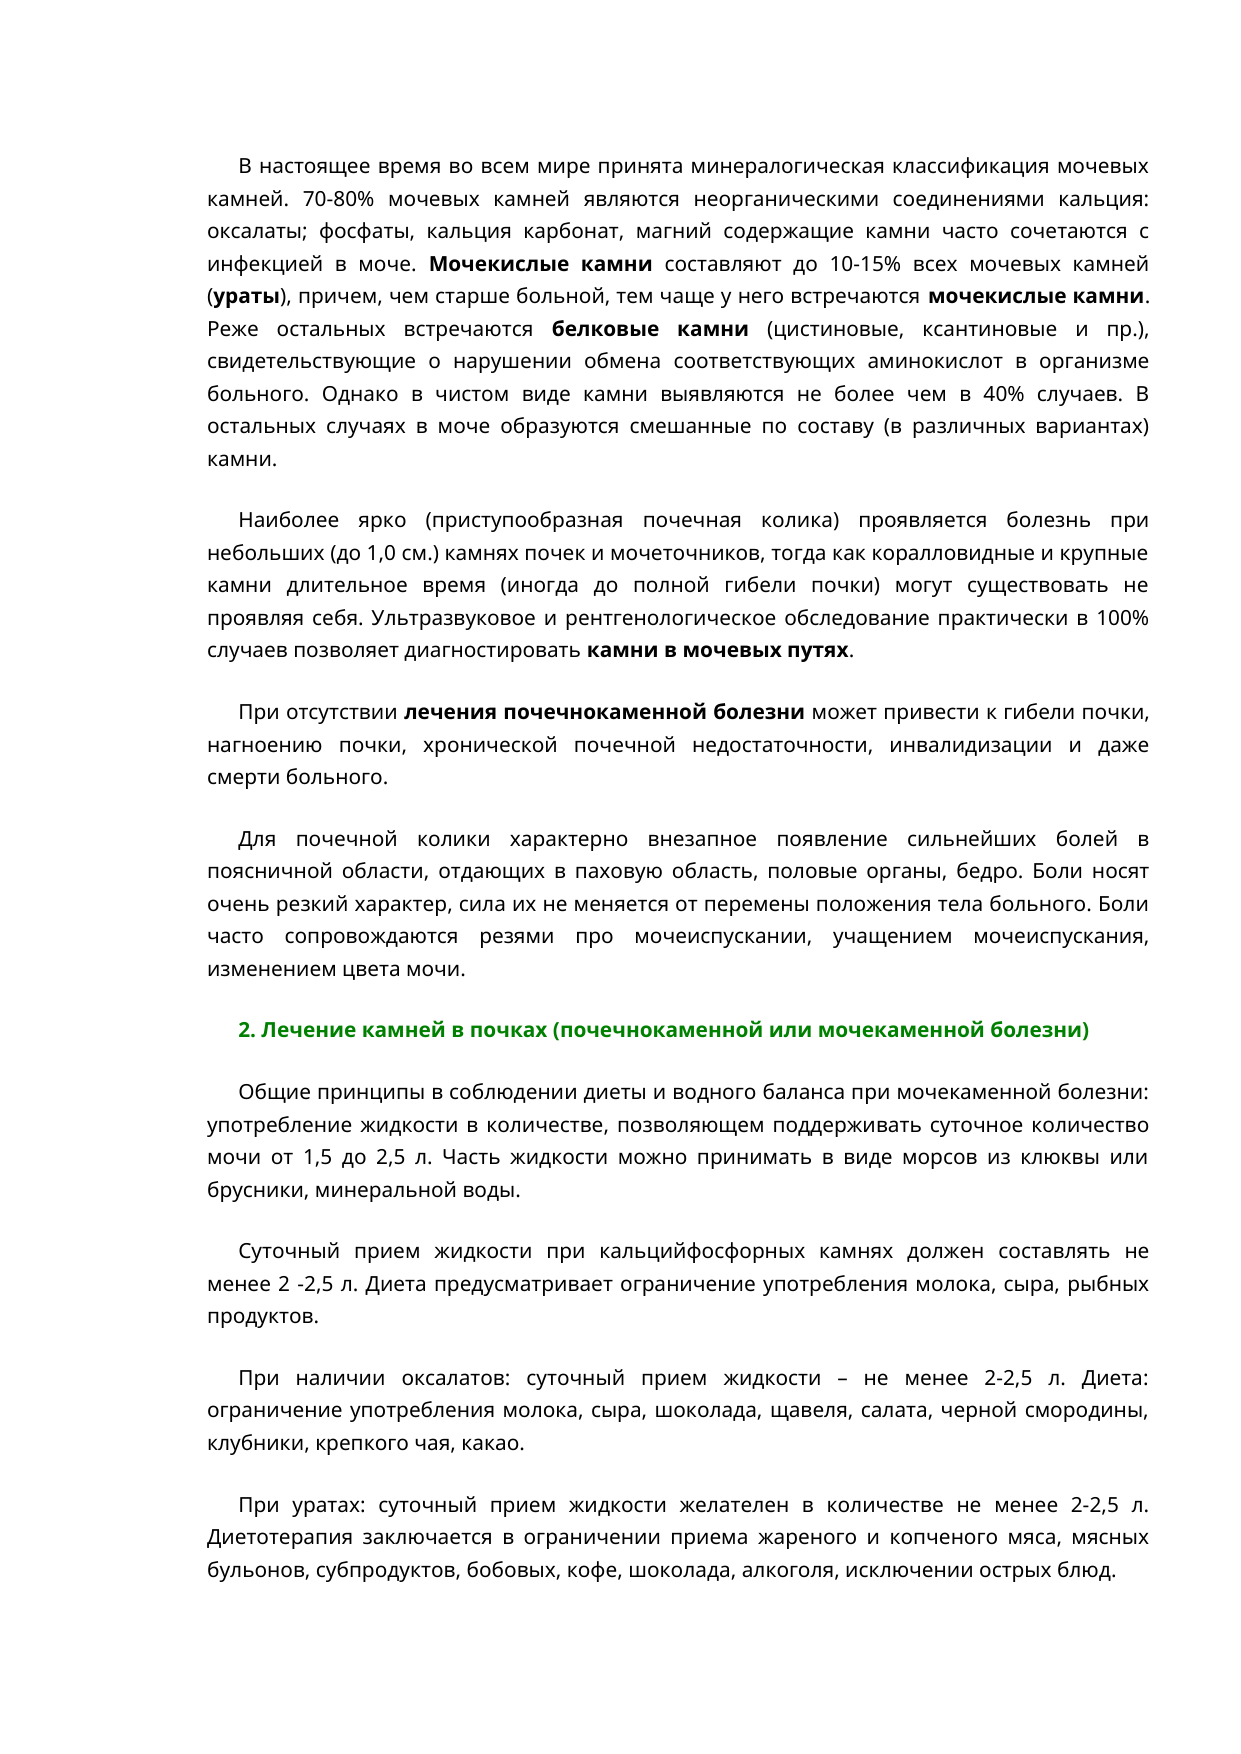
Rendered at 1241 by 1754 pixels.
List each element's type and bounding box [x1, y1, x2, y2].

table_cell [176, 118, 1181, 1612]
